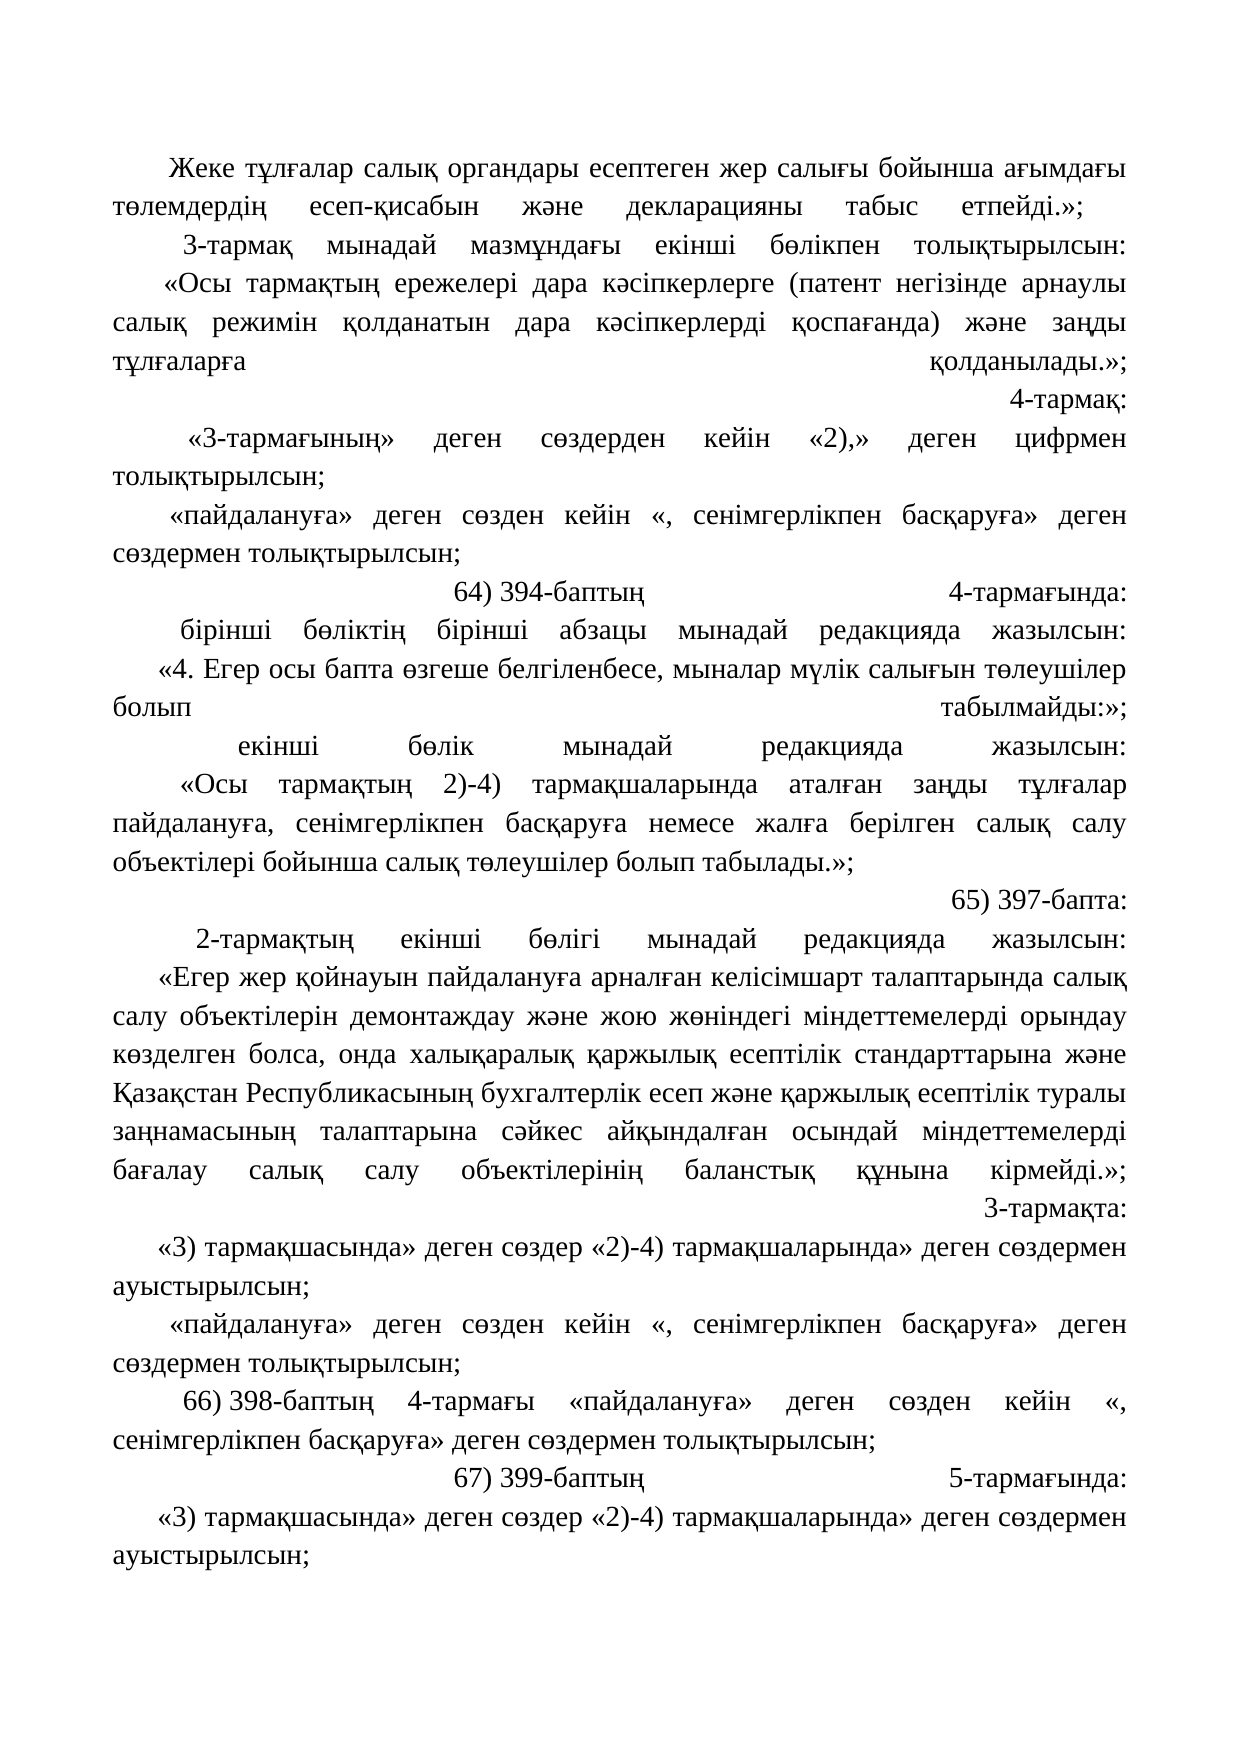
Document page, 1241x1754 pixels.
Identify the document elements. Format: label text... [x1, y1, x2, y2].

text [112, 150, 1128, 569]
text 66) 398-баптың 4-тармағы «пайдалануға» деген сөзден кейін «, сенімгерлікпен басқаруға» деген сөздермен толықтырылсын; [112, 1383, 1128, 1455]
text 65) 397-бапта: 2-тармақтың екінші бөлігі мынадай редакцияда жазылсын: «Егер жер қойнауын пайдалануға арналған келісімшарт талаптарында салық салу объектілерін демонтаждау және жою жөніндегі міндеттемелерді орындау көзделген болса, онда халықаралық қаржылық есептілік стандарттарына және Қазақстан Республикасының бухгалтерлік есеп және қаржылық есептілік туралы заңнамасының талаптарына сәйкес айқындалған осындай міндеттемелерді бағалау салық салу объектiлерiнiң баланстық құнына кірмейдi.»; 3-тармақта: «3) тармақшаcында» деген сөздер «2)-4) тармақшаларында» деген сөздермен ауыстырылсын; «пайдалануға» деген сөзден кейін «, сенімгерлікпен басқаруға» деген сөздермен толықтырылсын; [112, 882, 1128, 1378]
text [112, 1460, 1128, 1571]
text 64) 394-баптың 4-тармағында: бірінші бөліктің бірінші абзацы мынадай редакцияда жазылсын: «4. Егер осы бапта өзгеше белгіленбесе, мыналар мүлiк салығын төлеушiлер болып табылмайды:»; екінші бөлік мынадай редакцияда жазылсын: «Осы тармақтың 2)-4) тармақшаларында аталған заңды тұлғалар пайдалануға, сенімгерлікпен басқаруға немесе жалға берілген салық салу объектілері бойынша салық төлеушілер болып табылады.»; [112, 574, 1128, 877]
